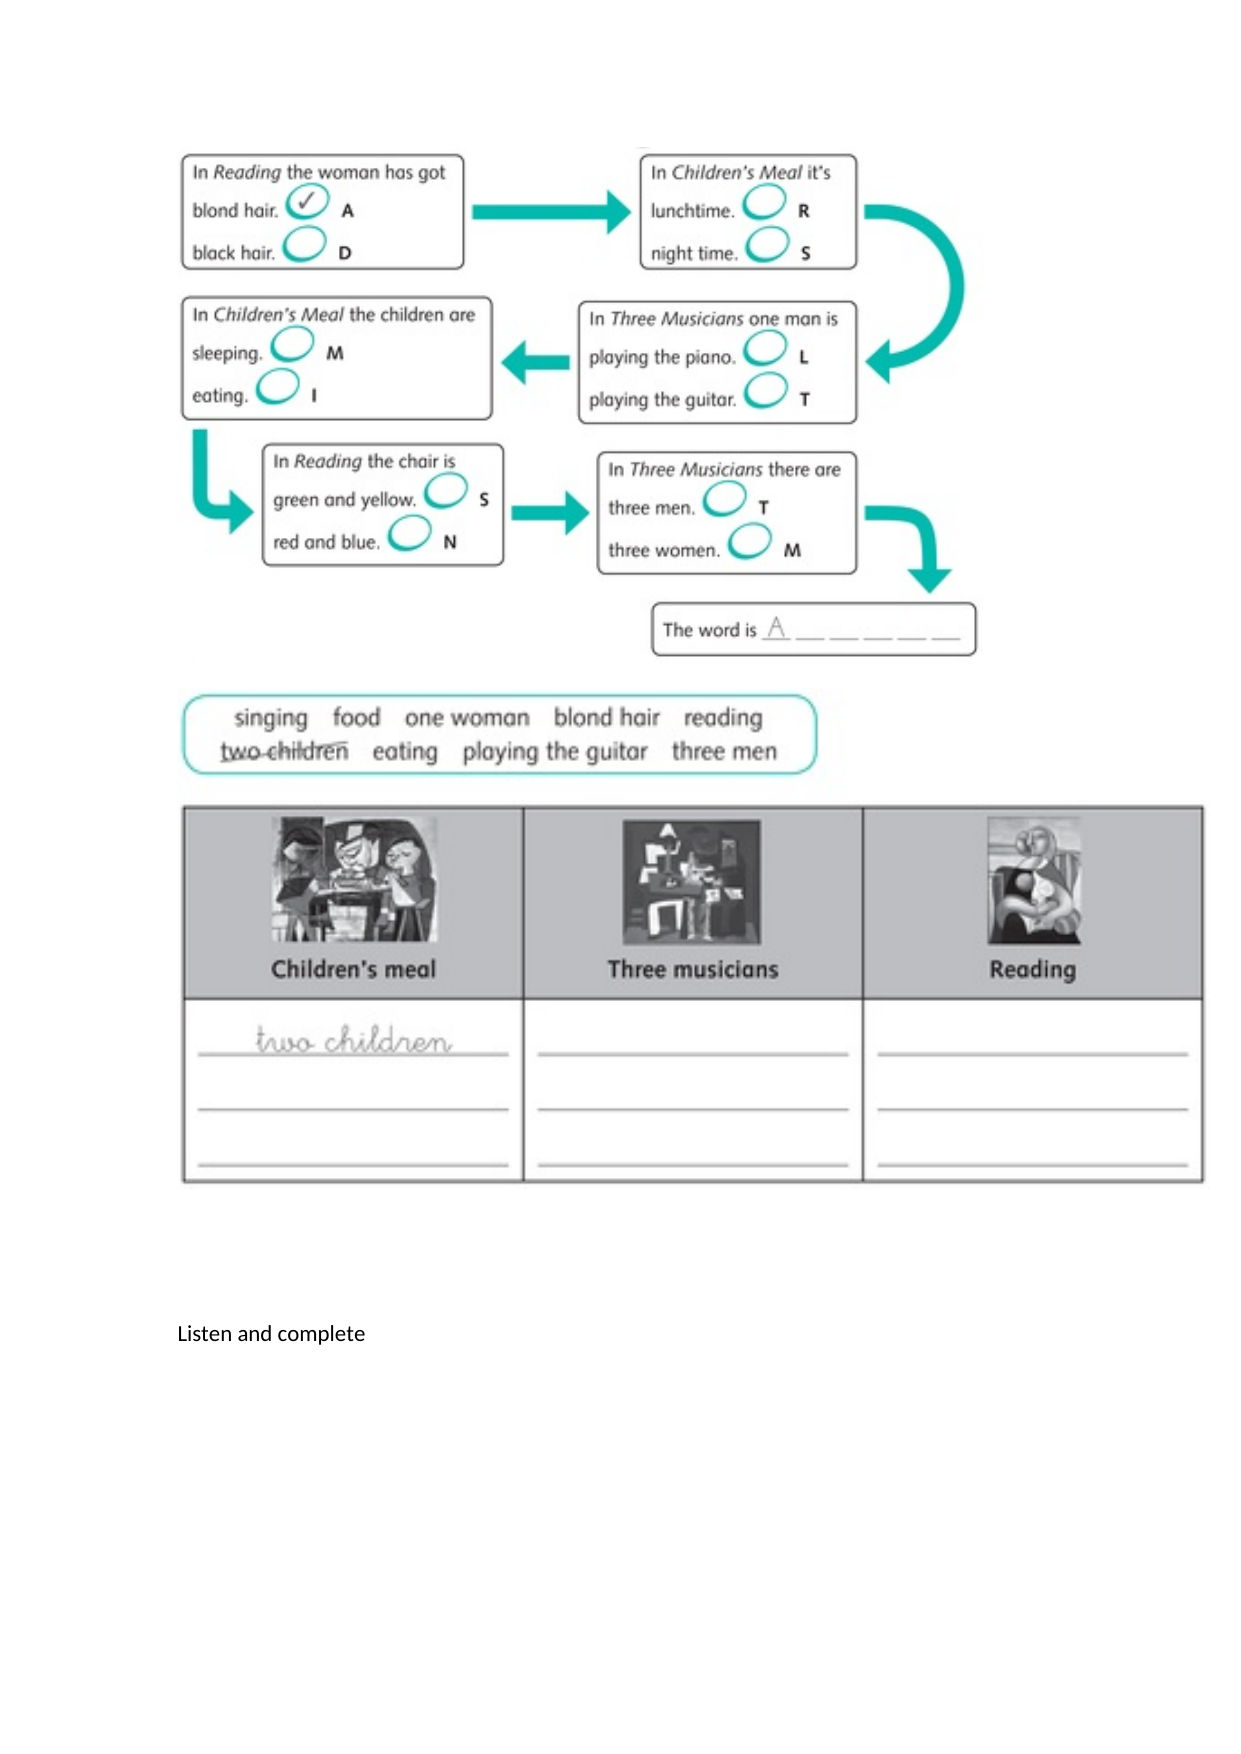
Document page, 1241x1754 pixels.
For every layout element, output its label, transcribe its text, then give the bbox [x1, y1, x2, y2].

picture [177, 147, 984, 664]
text Listen and complete [177, 1319, 1063, 1347]
picture [177, 688, 1210, 1189]
